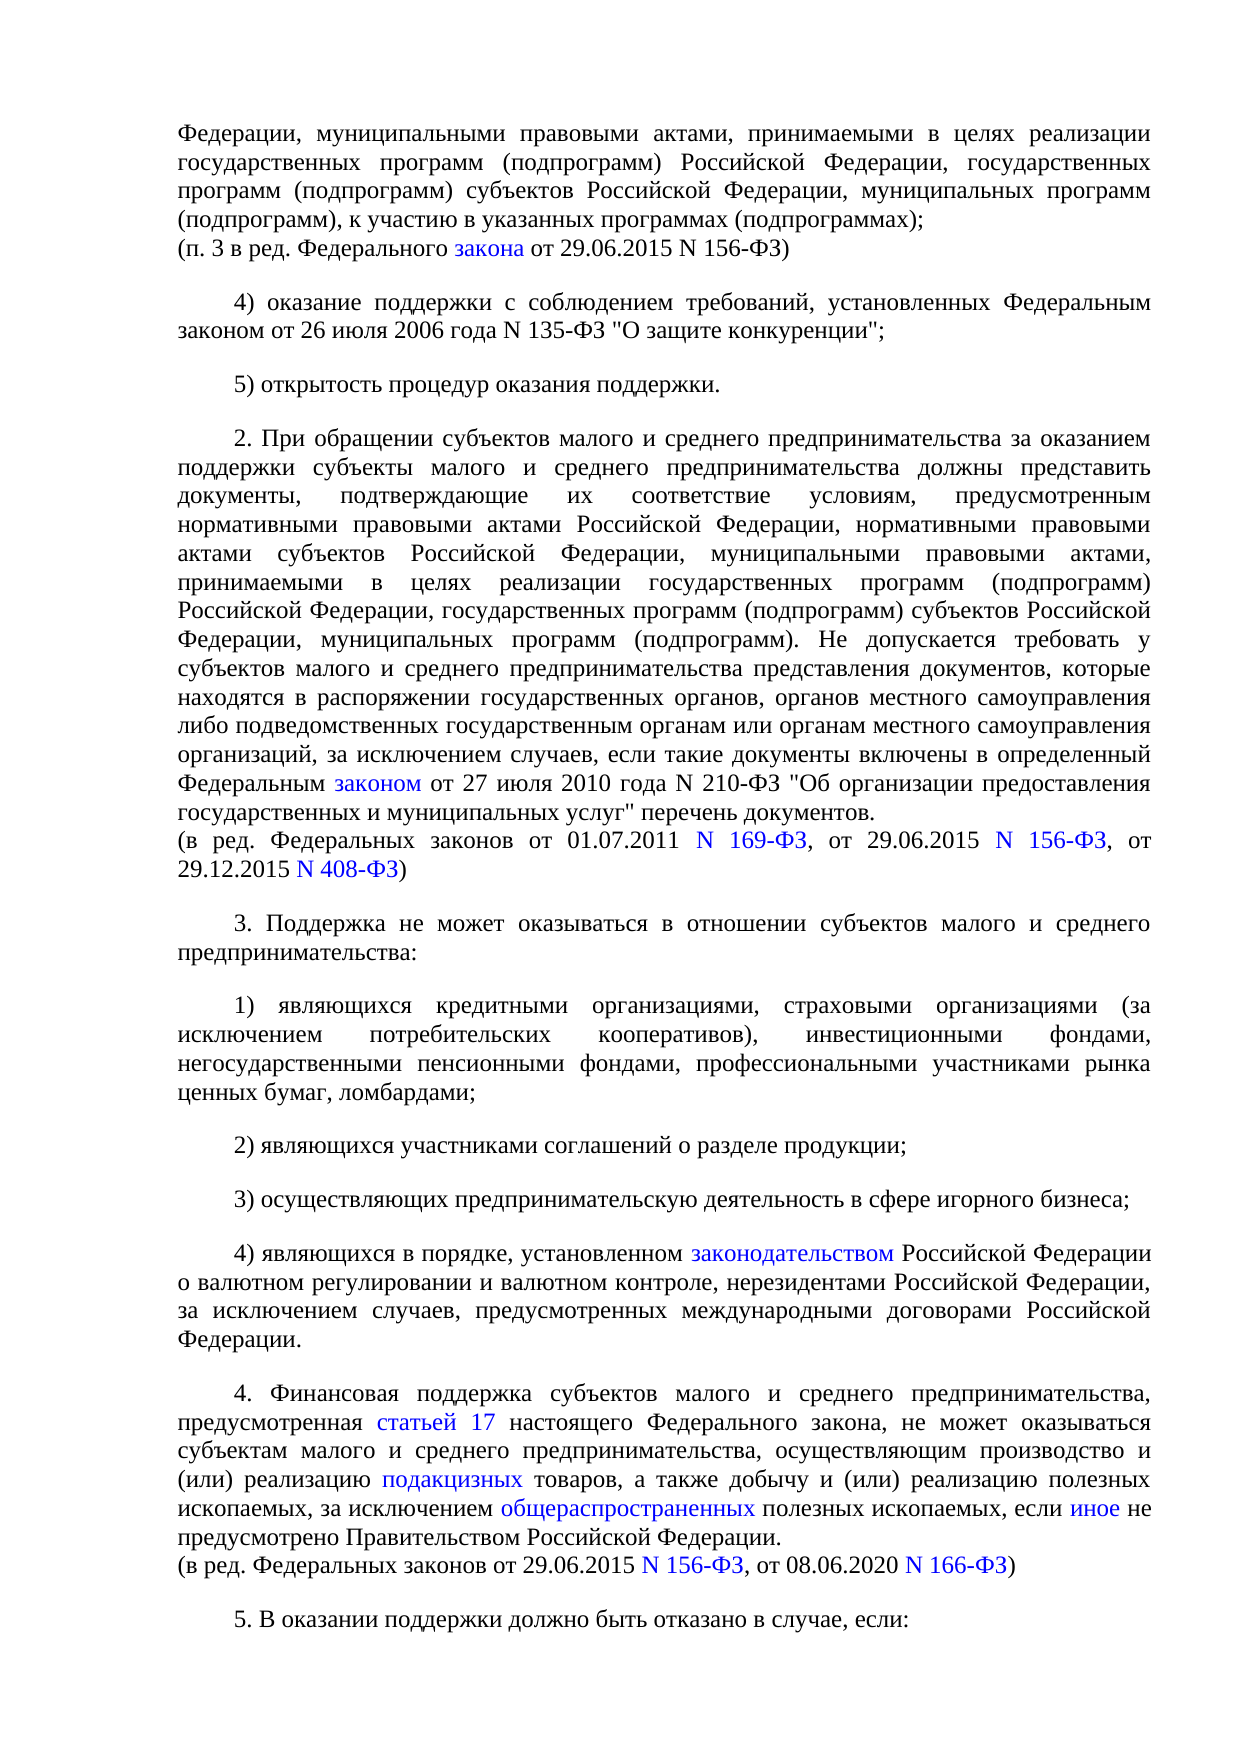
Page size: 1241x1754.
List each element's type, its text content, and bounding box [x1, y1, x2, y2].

text 3. Поддержка не может оказываться в отношении субъектов малого и среднего предпринимательства: [177, 908, 1152, 966]
text 2. При обращении субъектов малого и среднего предпринимательства за оказанием поддержки субъекты малого и среднего предпринимательства должны представить документы, подтверждающие их соответствие условиям, предусмотренным нормативными правовыми актами Российской Федерации, нормативными правовыми актами субъектов Российской Федерации, муниципальными правовыми актами, принимаемыми в целях реализации государственных программ (подпрограмм) Российской Федерации, государственных программ (подпрограмм) субъектов Российской Федерации, муниципальных программ (подпрограмм). Не допускается требовать у субъектов малого и среднего предпринимательства представления документов, которые находятся в распоряжении государственных органов, органов местного самоуправления либо подведомственных государственным органам или органам местного самоуправления организаций, за исключением случаев, если такие документы включены в определенный Федеральным законом от 27 июля 2010 года N 210-ФЗ "Об организации предоставления государственных и муниципальных услуг" перечень документов. [177, 423, 1152, 826]
text 5. В оказании поддержки должно быть отказано в случае, если: [177, 1604, 1152, 1633]
text 2) являющихся участниками соглашений о разделе продукции; [177, 1131, 1152, 1159]
text (п. 3 в ред. Федерального закона от 29.06.2015 N 156-ФЗ) [177, 233, 1152, 262]
text 3) осуществляющих предпринимательскую деятельность в сфере игорного бизнеса; [177, 1184, 1152, 1213]
text (в ред. Федеральных законов от 01.07.2011 N 169-ФЗ, от 29.06.2015 N 156-ФЗ, от 29.12.2015 N 408-ФЗ) [177, 826, 1152, 883]
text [177, 118, 1152, 233]
text 4) являющихся в порядке, установленном законодательством Российской Федерации о валютном регулировании и валютном контроле, нерезидентами Российской Федерации, за исключением случаев, предусмотренных международными договорами Российской Федерации. [177, 1238, 1152, 1353]
text 1) являющихся кредитными организациями, страховыми организациями (за исключением потребительских кооперативов), инвестиционными фондами, негосударственными пенсионными фондами, профессиональными участниками рынка ценных бумаг, ломбардами; [177, 991, 1152, 1106]
text 5) открытость процедур оказания поддержки. [177, 369, 1152, 398]
text 4) оказание поддержки с соблюдением требований, установленных Федеральным законом от 26 июля 2006 года N 135-ФЗ "О защите конкуренции"; [177, 287, 1152, 344]
text (в ред. Федеральных законов от 29.06.2015 N 156-ФЗ, от 08.06.2020 N 166-ФЗ) [177, 1551, 1152, 1579]
text 4. Финансовая поддержка субъектов малого и среднего предпринимательства, предусмотренная статьей 17 настоящего Федерального закона, не может оказываться субъектам малого и среднего предпринимательства, осуществляющим производство и (или) реализацию подакцизных товаров, а также добычу и (или) реализацию полезных ископаемых, за исключением общераспространенных полезных ископаемых, если иное не предусмотрено Правительством Российской Федерации. [177, 1378, 1152, 1551]
